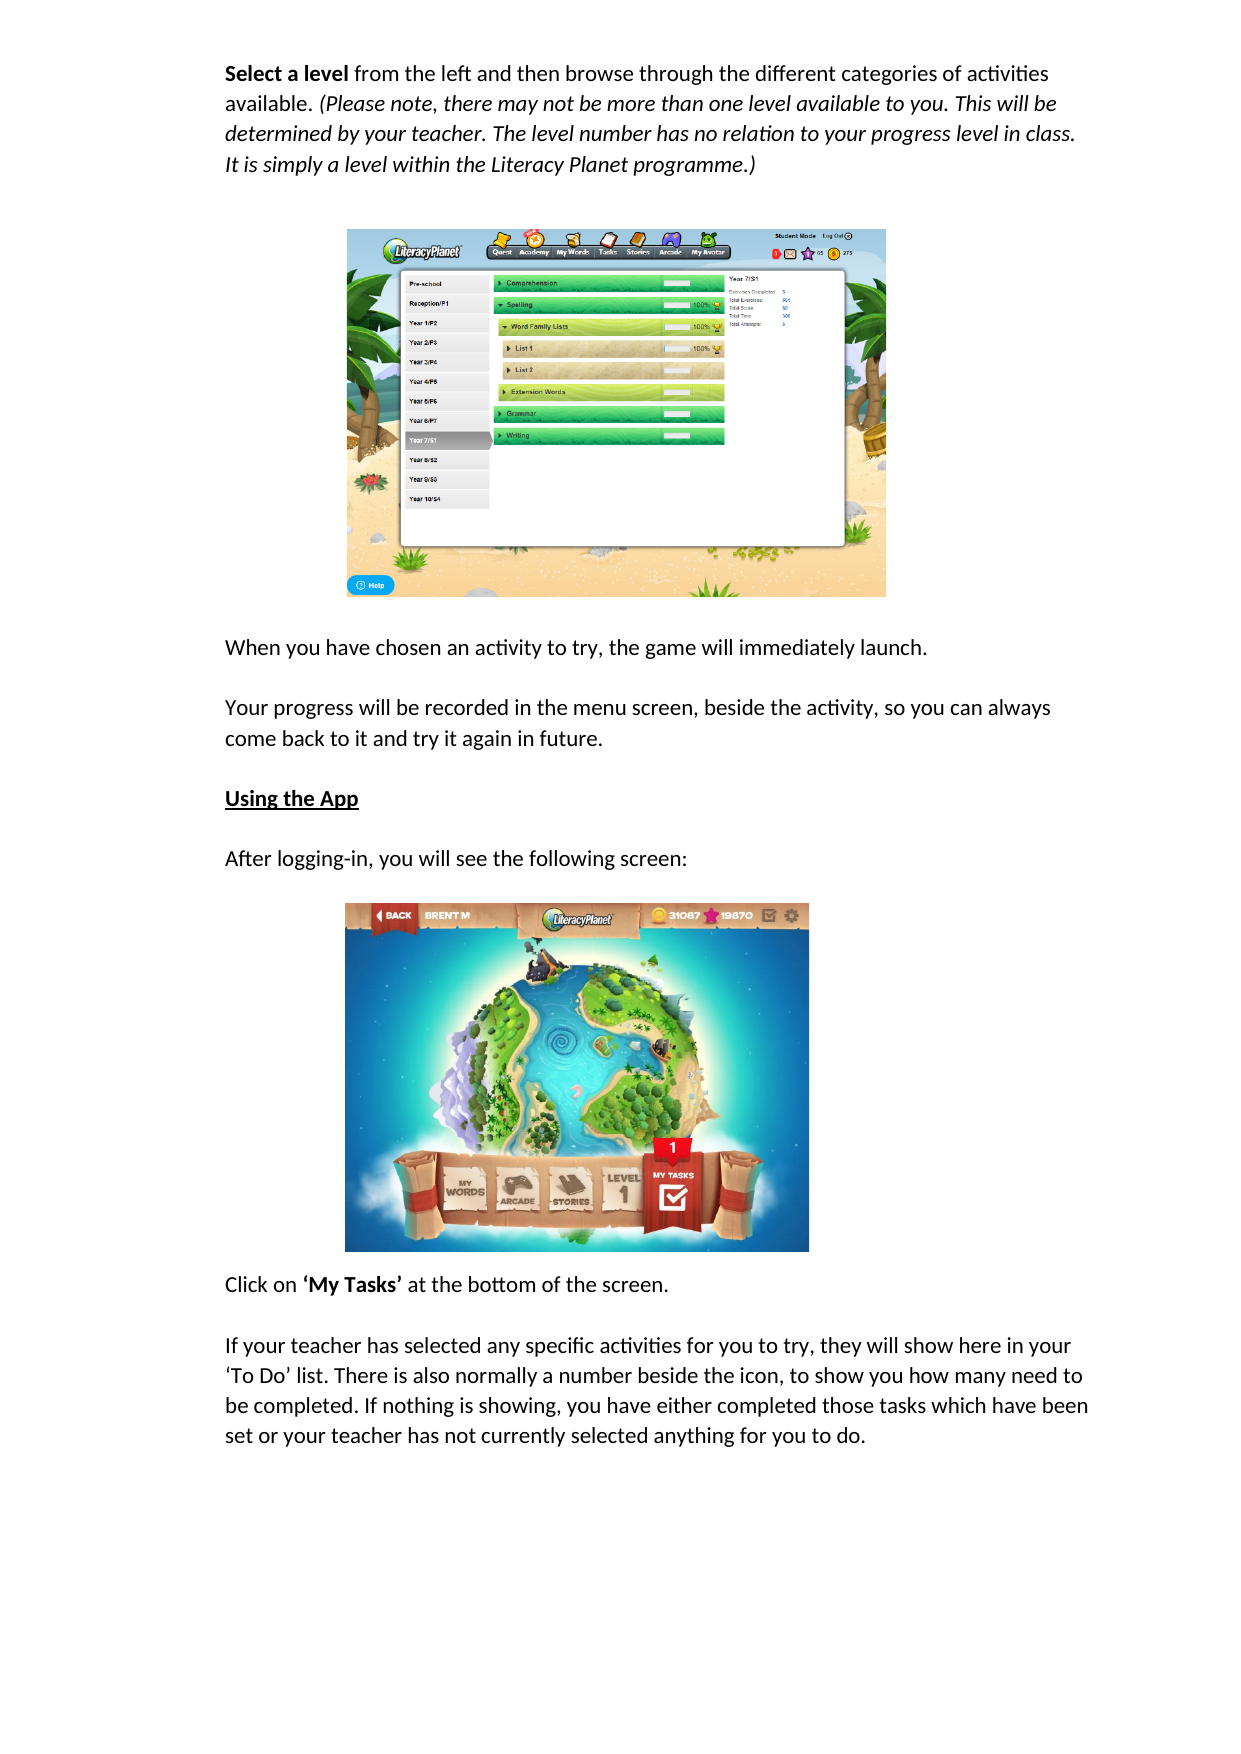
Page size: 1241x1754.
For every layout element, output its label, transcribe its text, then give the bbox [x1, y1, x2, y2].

list If your teacher has selected any specific activities for you to try, they will show here in your ‘To Do’ list. There is also normally a number beside the icon, to show you how many need to be completed. If nothing is showing, you have either completed those tasks which have been set or your teacher has not currently selected anything for you to do. [225, 1331, 1090, 1449]
list Your progress will be recorded in the menu screen, beside the activity, so you can always come back to it and try it again in future. [225, 693, 1090, 752]
picture [343, 903, 809, 1251]
list Using the App [225, 784, 1090, 812]
picture [345, 229, 887, 596]
list Select a level from the left and then browse through the different categories of activities available. (Please note, there may not be more than one level available to you. This will be determined by your teacher. The level number has no relation to your progress level in class. It is simply a level within the Literacy Planet programme.) [225, 59, 1090, 178]
list Click on ‘My Tasks’ at the bottom of the screen. [225, 1271, 1090, 1298]
list After logging-in, you will see the following screen: [225, 844, 1090, 872]
list When you have chosen an activity to try, the game will immediately launch. [225, 633, 1090, 661]
